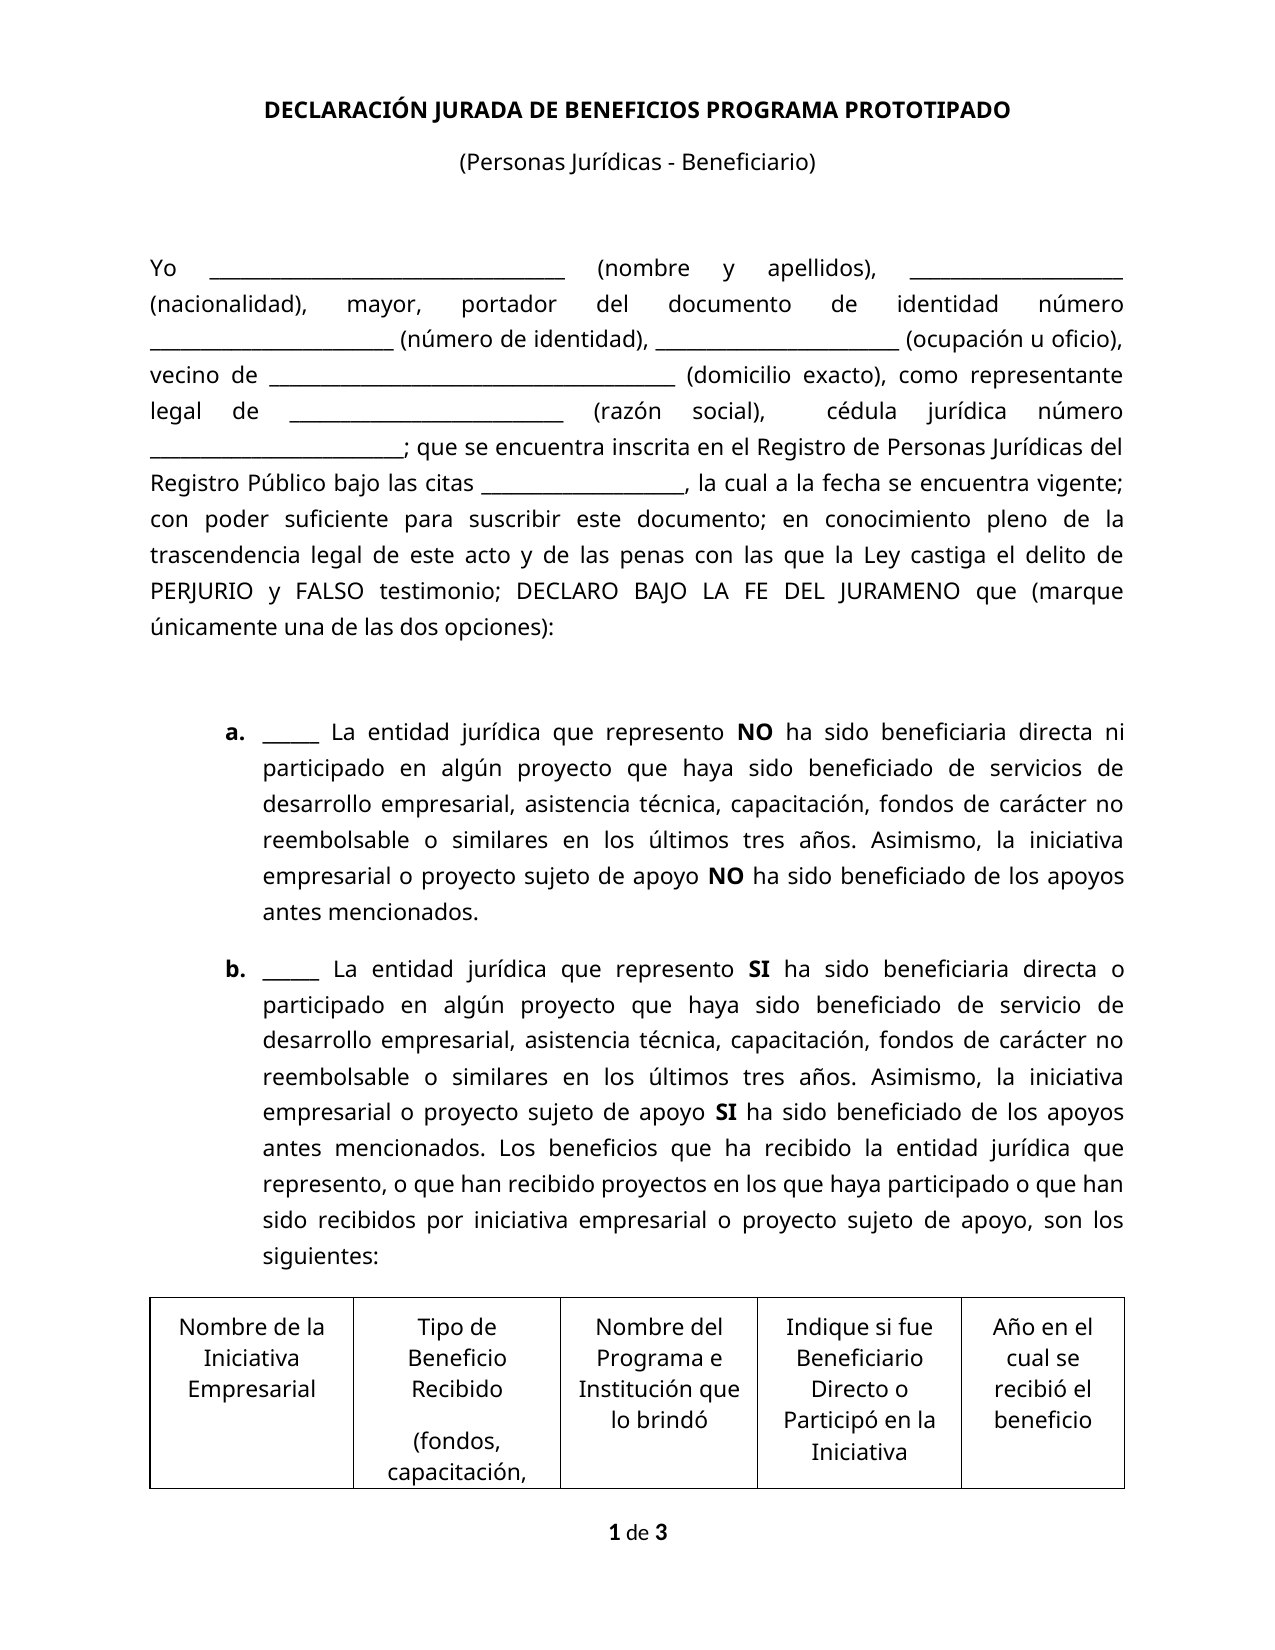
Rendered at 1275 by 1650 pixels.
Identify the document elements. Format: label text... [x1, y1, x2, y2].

list ______ La entidad jurídica que represento NO ha sido beneficiaria directa ni participado en algún proyecto que haya sido beneficiado de servicios de desarrollo empresarial, asistencia técnica, capacitación, fondos de carácter no reembolsable o similares en los últimos tres años. Asimismo, la iniciativa empresarial o proyecto sujeto de apoyo NO ha sido beneficiado de los apoyos antes mencionados. [225, 716, 1125, 927]
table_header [758, 1298, 961, 1487]
text Yo ___________________________________ (nombre y apellidos), _____________________ (nacionalidad), mayor, portador del documento de identidad número ________________________ (número de identidad), ________________________ (ocupación u oficio), vecino de ________________________________________ (domicilio exacto), como representante legal de ___________________________ (razón social), cédula jurídica número _________________________; que se encuentra inscrita en el Registro de Personas Jurídicas del Registro Público bajo las citas ____________________, la cual a la fecha se encuentra vigente; con poder suficiente para suscribir este documento; en conocimiento pleno de la trascendencia legal de este acto y de las penas con las que la Ley castiga el delito de PERJURIO y FALSO testimonio; DECLARO BAJO LA FE DEL JURAMENO que (marque únicamente una de las dos opciones): [150, 252, 1125, 642]
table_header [354, 1298, 560, 1487]
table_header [151, 1298, 353, 1487]
text (Personas Jurídicas - Beneficiario) [150, 146, 1125, 178]
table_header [561, 1298, 757, 1487]
text DECLARACIÓN JURADA DE BENEFICIOS PROGRAMA PROTOTIPADO [150, 94, 1125, 125]
list ______ La entidad jurídica que represento SI ha sido beneficiaria directa o participado en algún proyecto que haya sido beneficiado de servicio de desarrollo empresarial, asistencia técnica, capacitación, fondos de carácter no reembolsable o similares en los últimos tres años. Asimismo, la iniciativa empresarial o proyecto sujeto de apoyo SI ha sido beneficiado de los apoyos antes mencionados. Los beneficios que ha recibido la entidad jurídica que represento, o que han recibido proyectos en los que haya participado o que han sido recibidos por iniciativa empresarial o proyecto sujeto de apoyo, son los siguientes: [225, 953, 1125, 1271]
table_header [962, 1298, 1124, 1487]
